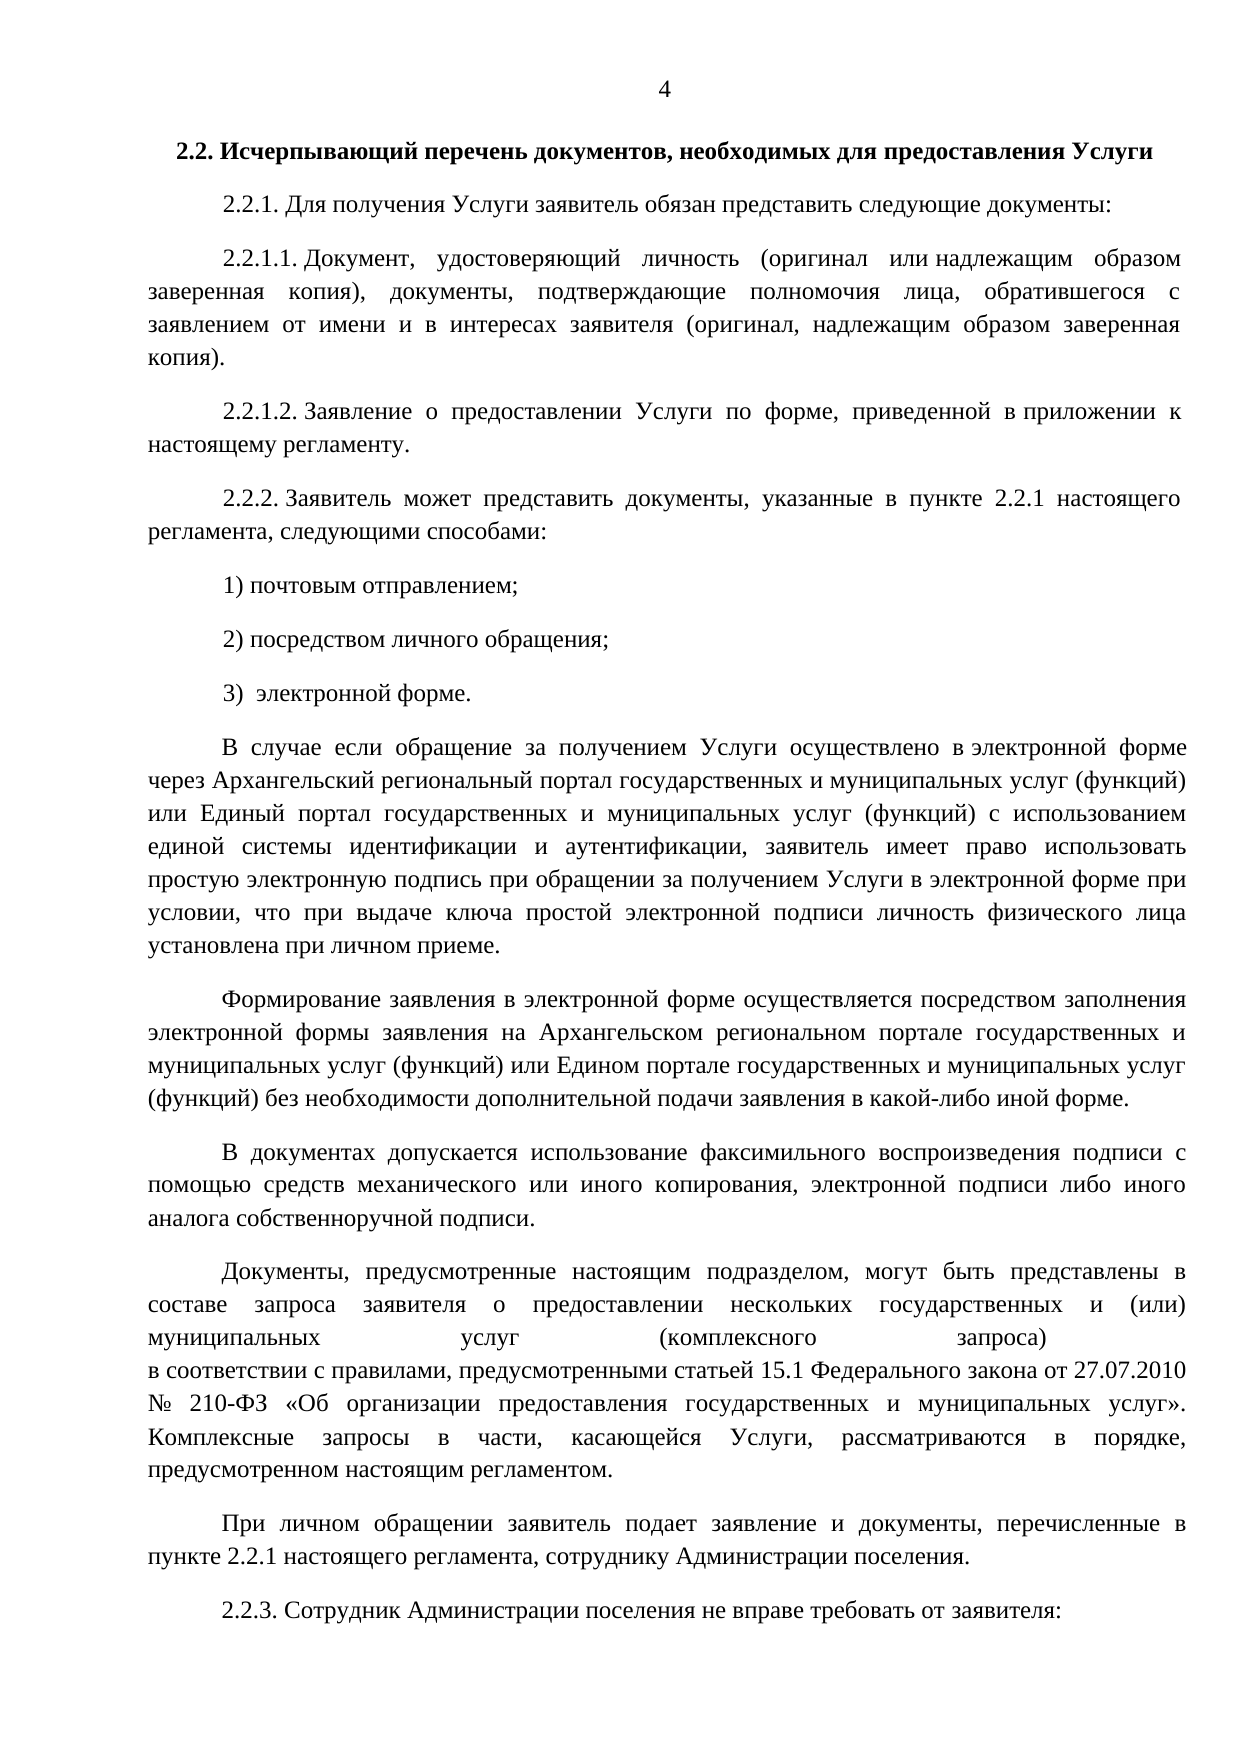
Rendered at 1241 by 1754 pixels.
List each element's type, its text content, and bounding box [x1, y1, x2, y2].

text 2.2.2. Заявитель может представить документы, указанные в пункте 2.2.1 настоящего регламента, следующими способами: [148, 483, 1181, 545]
text 2.2. Исчерпывающий перечень документов, необходимых для предоставления Услуги [148, 103, 1181, 164]
text 2.2.3. Сотрудник Администрации поселения не вправе требовать от заявителя: [148, 1595, 1187, 1624]
text 2.2.1. Для получения Услуги заявитель обязан представить следующие документы: [148, 189, 1181, 218]
text В случае если обращение за получением Услуги осуществлено в электронной форме через Архангельский региональный портал государственных и муниципальных услуг (функций) или Единый портал государственных и муниципальных услуг (функций) с использованием единой системы идентификации и аутентификации, заявитель имеет право использовать простую электронную подпись при обращении за получением Услуги в электронной форме при условии, что при выдаче ключа простой электронной подписи личность физического лица установлена при личном приеме. [148, 732, 1187, 958]
text 2) посредством личного обращения; [148, 624, 1181, 653]
text Формирование заявления в электронной форме осуществляется посредством заполнения электронной формы заявления на Архангельском региональном портале государственных и муниципальных услуг (функций) или Едином портале государственных и муниципальных услуг (функций) без необходимости дополнительной подачи заявления в какой-либо иной форме. [148, 984, 1187, 1111]
text 2.2.1.2. Заявление о предоставлении Услуги по форме, приведенной в приложении к настоящему регламенту. [148, 396, 1181, 458]
text Документы, предусмотренные настоящим подразделом, могут быть представлены в составе запроса заявителя о предоставлении нескольких государственных и (или) муниципальных услуг (комплексного запроса) в соответствии с правилами, предусмотренными статьей 15.1 Федерального закона от 27.07.2010 № 210-ФЗ «Об организации предоставления государственных и муниципальных услуг». Комплексные запросы в части, касающейся Услуги, рассматриваются в порядке, предусмотренном настоящим регламентом. [148, 1256, 1187, 1483]
text 3) электронной форме. [148, 678, 1181, 707]
text В документах допускается использование факсимильного воспроизведения подписи с помощью средств механического или иного копирования, электронной подписи либо иного аналога собственноручной подписи. [148, 1137, 1187, 1231]
text При личном обращении заявитель подает заявление и документы, перечисленные в пункте 2.2.1 настоящего регламента, сотруднику Администрации поселения. [148, 1508, 1187, 1570]
text 1) почтовым отправлением; [148, 570, 1187, 599]
text 2.2.1.1. Документ, удостоверяющий личность (оригинал или надлежащим образом заверенная копия), документы, подтверждающие полномочия лица, обратившегося с заявлением от имени и в интересах заявителя (оригинал, надлежащим образом заверенная копия). [148, 243, 1181, 371]
